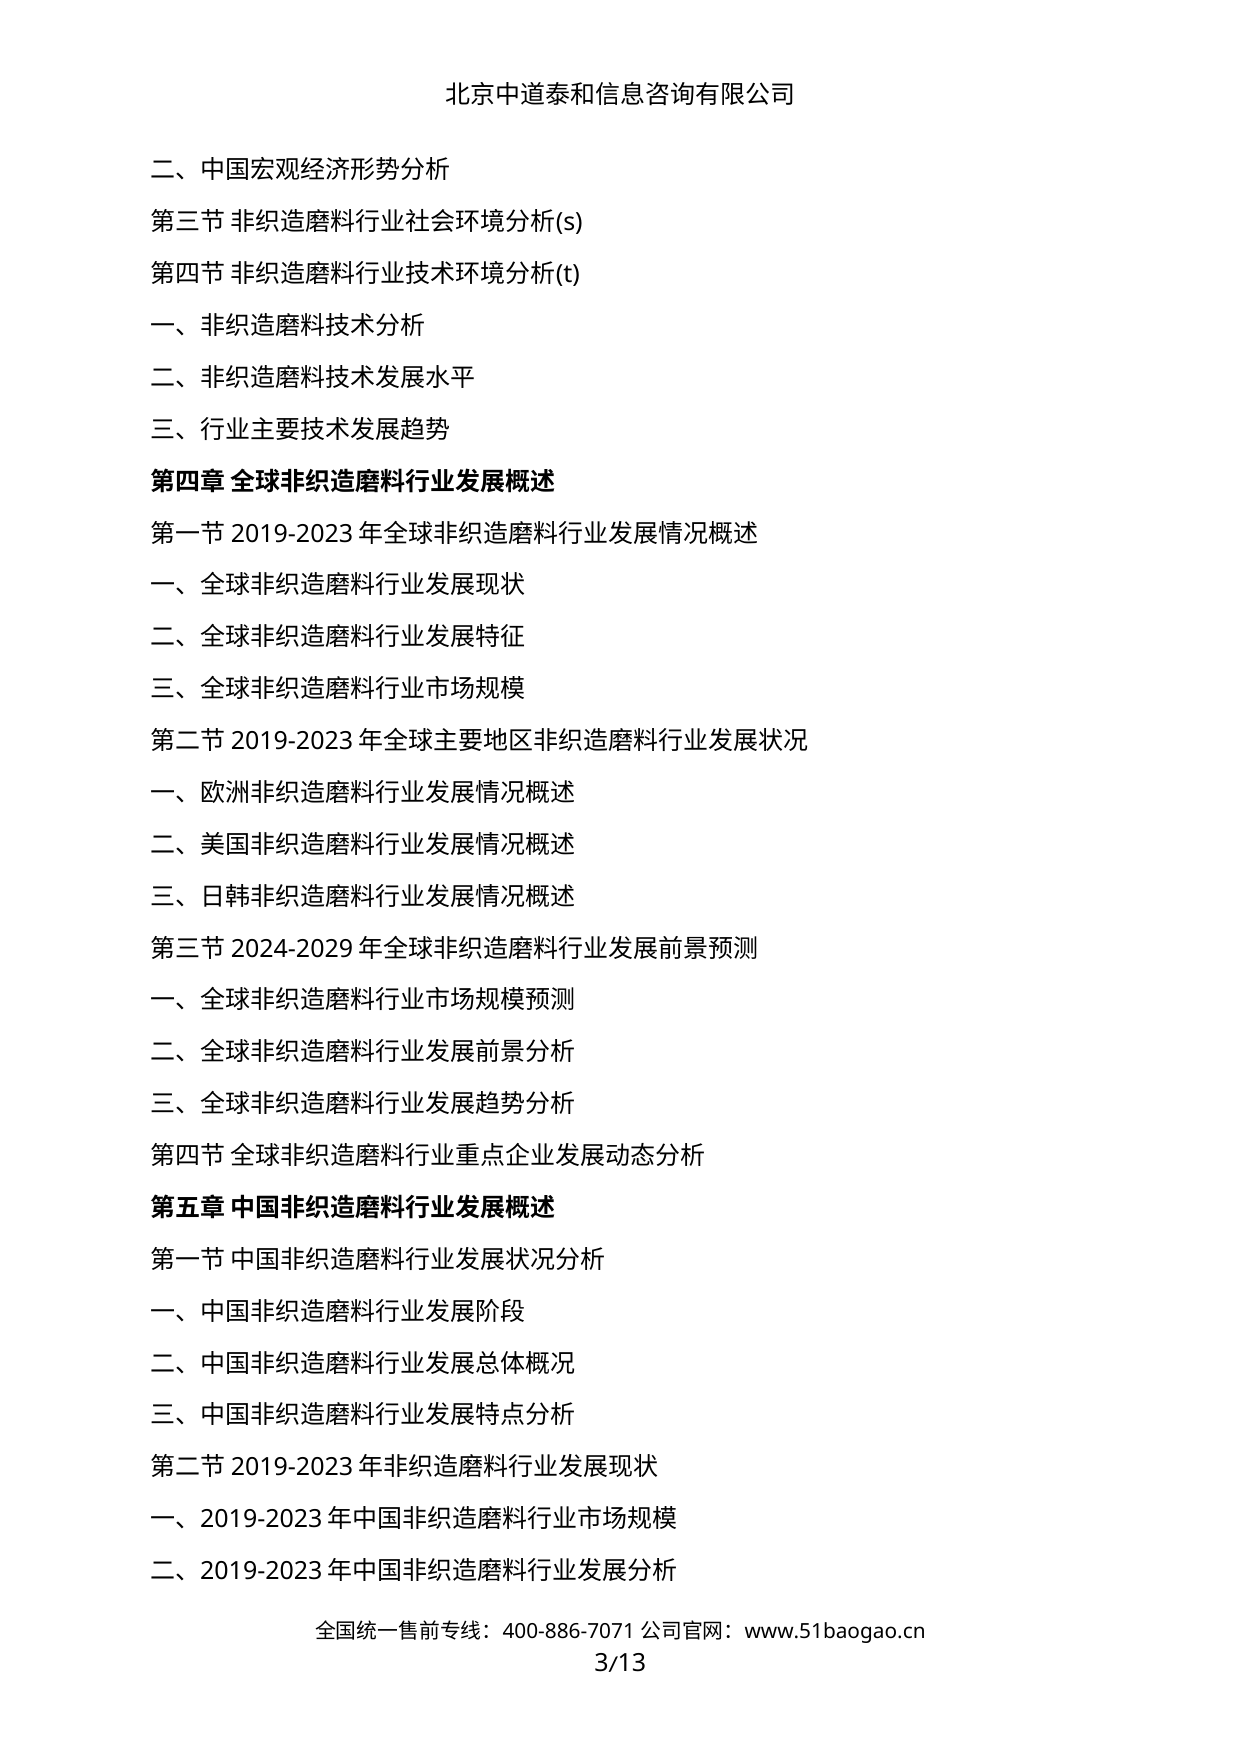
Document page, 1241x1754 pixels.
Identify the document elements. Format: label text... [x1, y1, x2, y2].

text 第三节 非织造磨料行业社会环境分析(s) [150, 202, 1090, 238]
text 三、全球非织造磨料行业市场规模 [150, 669, 1090, 705]
text 二、美国非织造磨料行业发展情况概述 [150, 824, 1090, 861]
text 二、中国宏观经济形势分析 [150, 150, 1090, 186]
text 二、非织造磨料技术发展水平 [150, 357, 1090, 394]
text 二、中国非织造磨料行业发展总体概况 [150, 1343, 1090, 1379]
text 二、全球非织造磨料行业发展前景分析 [150, 1032, 1090, 1068]
text 三、全球非织造磨料行业发展趋势分析 [150, 1084, 1090, 1120]
text 三、中国非织造磨料行业发展特点分析 [150, 1395, 1090, 1431]
text 第一节 2019-2023年全球非织造磨料行业发展情况概述 [150, 513, 1090, 549]
text 一、2019-2023年中国非织造磨料行业市场规模 [150, 1499, 1090, 1535]
text 三、行业主要技术发展趋势 [150, 409, 1090, 446]
text 一、欧洲非织造磨料行业发展情况概述 [150, 772, 1090, 809]
text 一、全球非织造磨料行业市场规模预测 [150, 980, 1090, 1016]
text 第四节 非织造磨料行业技术环境分析(t) [150, 254, 1090, 290]
text 第二节 2019-2023年非织造磨料行业发展现状 [150, 1447, 1090, 1483]
text 一、全球非织造磨料行业发展现状 [150, 565, 1090, 601]
text 第一节 中国非织造磨料行业发展状况分析 [150, 1239, 1090, 1276]
text 第二节 2019-2023年全球主要地区非织造磨料行业发展状况 [150, 721, 1090, 757]
text 三、日韩非织造磨料行业发展情况概述 [150, 876, 1090, 912]
text 第四节 全球非织造磨料行业重点企业发展动态分析 [150, 1136, 1090, 1172]
text 一、非织造磨料技术分析 [150, 306, 1090, 342]
text 第四章 全球非织造磨料行业发展概述 [150, 461, 1090, 497]
text 一、中国非织造磨料行业发展阶段 [150, 1291, 1090, 1327]
text 二、2019-2023年中国非织造磨料行业发展分析 [150, 1551, 1090, 1587]
text 第三节 2024-2029年全球非织造磨料行业发展前景预测 [150, 928, 1090, 964]
text 二、全球非织造磨料行业发展特征 [150, 617, 1090, 653]
text 第五章 中国非织造磨料行业发展概述 [150, 1187, 1090, 1224]
